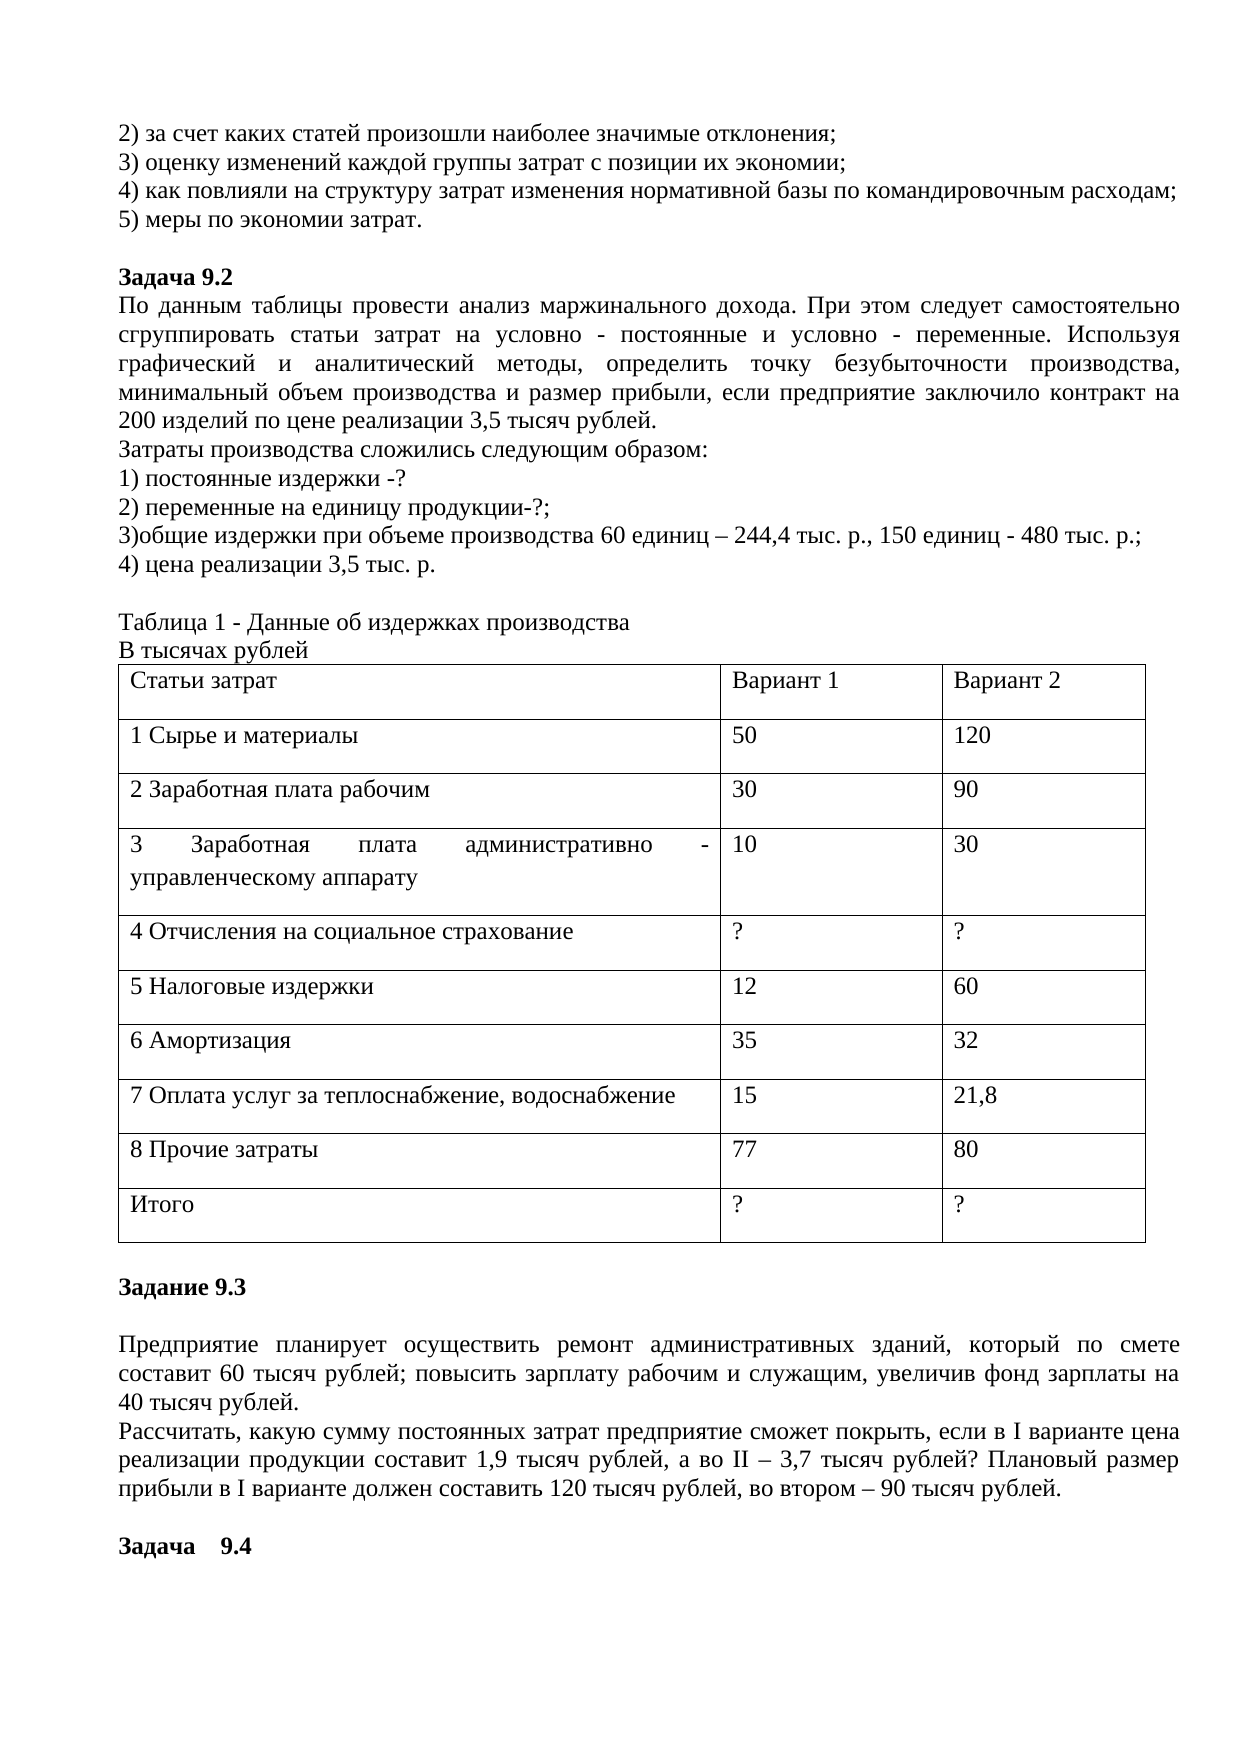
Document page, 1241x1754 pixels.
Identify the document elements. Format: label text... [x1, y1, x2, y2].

text 1) постоянные издержки -? [118, 463, 1181, 492]
text 5) меры по экономии затрат. [118, 204, 1181, 233]
table_cell ? [721, 1189, 942, 1242]
table_header Вариант 2 [943, 665, 1145, 719]
table_cell 90 [943, 774, 1145, 828]
text Предприятие планирует осуществить ремонт административных зданий, который по смете составит 60 тысяч рублей; повысить зарплату рабочим и служащим, увеличив фонд зарплаты на 40 тысяч рублей. [118, 1329, 1181, 1416]
table_cell 50 [721, 720, 942, 773]
text Рассчитать, какую сумму постоянных затрат предприятие сможет покрыть, если в I варианте цена реализации продукции составит 1,9 тысяч рублей, а во II – 3,7 тысяч рублей? Плановый размер прибыли в I варианте должен составить 120 тысяч рублей, во втором – 90 тысяч рублей. [118, 1416, 1181, 1502]
table_cell 1 Сырье и материалы [119, 720, 720, 773]
text Таблица 1 - Данные об издержках производства [118, 607, 1181, 636]
table_cell 10 [721, 829, 942, 915]
table_cell ? [943, 1189, 1145, 1242]
table_cell 7 Оплата услуг за теплоснабжение, водоснабжение [119, 1080, 720, 1133]
table_cell 60 [943, 971, 1145, 1024]
text 3)общие издержки при объеме производства 60 единиц – 244,4 тыс. р., 150 единиц - 480 тыс. р.; [118, 521, 1181, 549]
table_cell 3 Заработная плата административно - управленческому аппарату [119, 829, 720, 915]
table_cell 15 [721, 1080, 942, 1133]
text 4) цена реализации 3,5 тыс. р. [118, 549, 1181, 578]
table_cell 2 Заработная плата рабочим [119, 774, 720, 828]
text 3) оценку изменений каждой группы затрат с позиции их экономии; [118, 147, 1181, 176]
table_cell 6 Амортизация [119, 1025, 720, 1079]
text Затраты производства сложились следующим образом: [118, 434, 1181, 463]
table_cell 21,8 [943, 1080, 1145, 1133]
table_cell ? [943, 916, 1145, 970]
table_cell Итого [119, 1189, 720, 1242]
table_cell 8 Прочие затраты [119, 1134, 720, 1188]
table_cell 30 [943, 829, 1145, 915]
text Задача 9.2 [118, 262, 1181, 291]
table_cell 12 [721, 971, 942, 1024]
table_cell 4 Отчисления на социальное страхование [119, 916, 720, 970]
text По данным таблицы провести анализ маржинального дохода. При этом следует самостоятельно сгруппировать статьи затрат на условно - постоянные и условно - переменные. Используя графический и аналитический методы, определить точку безубыточности производства, минимальный объем производства и размер прибыли, если предприятие заключило контракт на 200 изделий по цене реализации 3,5 тысяч рублей. [118, 291, 1181, 434]
text Задание 9.3 [118, 1272, 1181, 1301]
text 2) за счет каких статей произошли наиболее значимые отклонения; [118, 118, 1181, 147]
table_header Статьи затрат [119, 665, 720, 719]
table_cell 35 [721, 1025, 942, 1079]
table_header Вариант 1 [721, 665, 942, 719]
text В тысячах рублей [118, 636, 1181, 664]
table_cell 120 [943, 720, 1145, 773]
text Задача 9.4 [118, 1531, 1181, 1559]
table_cell 80 [943, 1134, 1145, 1188]
table_cell ? [721, 916, 942, 970]
table_cell 77 [721, 1134, 942, 1188]
table_cell 5 Налоговые издержки [119, 971, 720, 1024]
table_cell 30 [721, 774, 942, 828]
text 4) как повлияли на структуру затрат изменения нормативной базы по командировочным расходам; [118, 176, 1181, 204]
text 2) переменные на единицу продукции-?; [118, 492, 1181, 521]
table_cell 32 [943, 1025, 1145, 1079]
